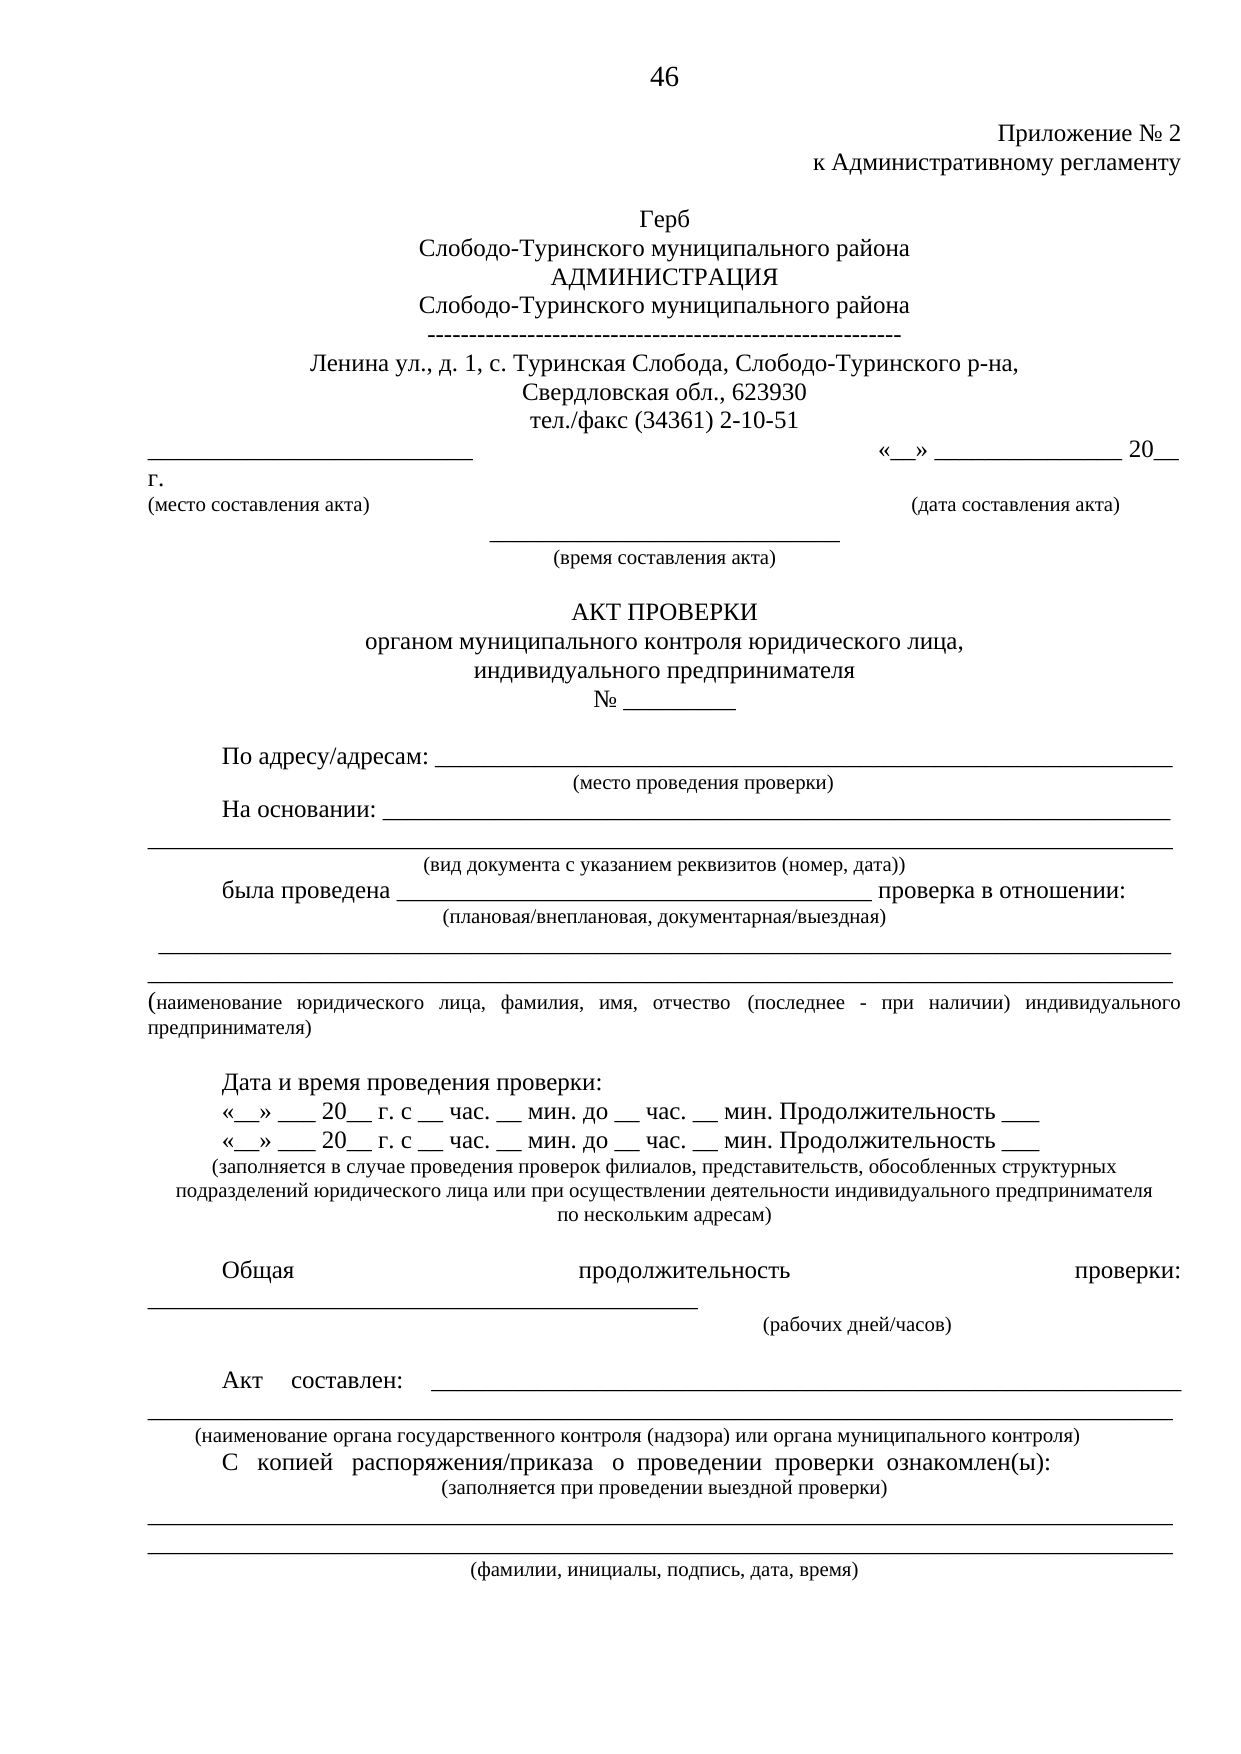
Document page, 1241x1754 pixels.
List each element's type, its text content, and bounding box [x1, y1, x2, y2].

text Слободо-Туринского муниципального района [148, 233, 1181, 262]
text (плановая/внеплановая, документарная/выездная) _________________________________________________________________________________ [148, 904, 1181, 957]
text тел./факс (34361) 2-10-51 [148, 406, 1181, 434]
text По адресу/адресам: ___________________________________________________________ [148, 741, 1181, 770]
text Герб [148, 204, 1181, 233]
text __________________________________________________________________________________ [148, 823, 1181, 852]
text Свердловская обл., 623930 [148, 377, 1181, 406]
text была проведена ______________________________________ проверка в отношении: [148, 876, 1181, 904]
text Общая продолжительность проверки: ____________________________________________ [148, 1255, 1181, 1312]
text «__» ___ 20__ г. с __ час. __ мин. до __ час. __ мин. Продолжительность ___ [148, 1125, 1181, 1154]
text --------------------------------------------------------- [148, 319, 1181, 348]
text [148, 1528, 1181, 1557]
text ____________________________ [148, 516, 1181, 545]
text индивидуального предпринимателя [148, 655, 1181, 684]
text На основании: _______________________________________________________________ [148, 794, 1181, 823]
text к Административному регламенту [148, 147, 1181, 176]
text по нескольким адресам) [148, 1202, 1181, 1226]
text __________________________________________________________________________________ (наименование юридического лица, фамилия, имя, отчество (последнее - при наличии) индивидуального предпринимателя) [148, 957, 1181, 1039]
text АКТ ПРОВЕРКИ [148, 597, 1181, 626]
text (вид документа с указанием реквизитов (номер, дата)) [148, 852, 1181, 876]
text «__» ___ 20__ г. с __ час. __ мин. до __ час. __ мин. Продолжительность ___ [148, 1096, 1181, 1125]
text __________________________ «__» _______________ 20__ г. [148, 434, 1181, 492]
text органом муниципального контроля юридического лица, [148, 626, 1181, 655]
text (место составления акта) (дата составления акта) [148, 492, 1181, 516]
text (заполняется в случае проведения проверок филиалов, представительств, обособленных структурных подразделений юридического лица или при осуществлении деятельности индивидуального предпринимателя [148, 1154, 1181, 1202]
text (время составления акта) [148, 545, 1181, 569]
text Акт составлен: ____________________________________________________________ __________________________________________________________________________________ [148, 1365, 1181, 1422]
text АДМИНИСТРАЦИЯ [148, 262, 1181, 291]
text (фамилии, инициалы, подпись, дата, время) [148, 1557, 1181, 1581]
text Ленина ул., д. 1, с. Туринская Слобода, Слободо-Туринского р-на, [148, 348, 1181, 377]
text (место проведения проверки) [148, 770, 1181, 794]
text (наименование органа государственного контроля (надзора) или органа муниципального контроля) [148, 1422, 1181, 1447]
text № _________ [148, 684, 1181, 712]
text (рабочих дней/часов) [148, 1312, 1181, 1336]
text Дата и время проведения проверки: [148, 1067, 1181, 1096]
text Приложение № 2 [148, 118, 1181, 147]
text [148, 1499, 1181, 1528]
text Слободо-Туринского муниципального района [148, 291, 1181, 319]
text С копией распоряжения/приказа о проведении проверки ознакомлен(ы): [148, 1447, 1181, 1475]
text (заполняется при проведении выездной проверки) [148, 1475, 1181, 1499]
